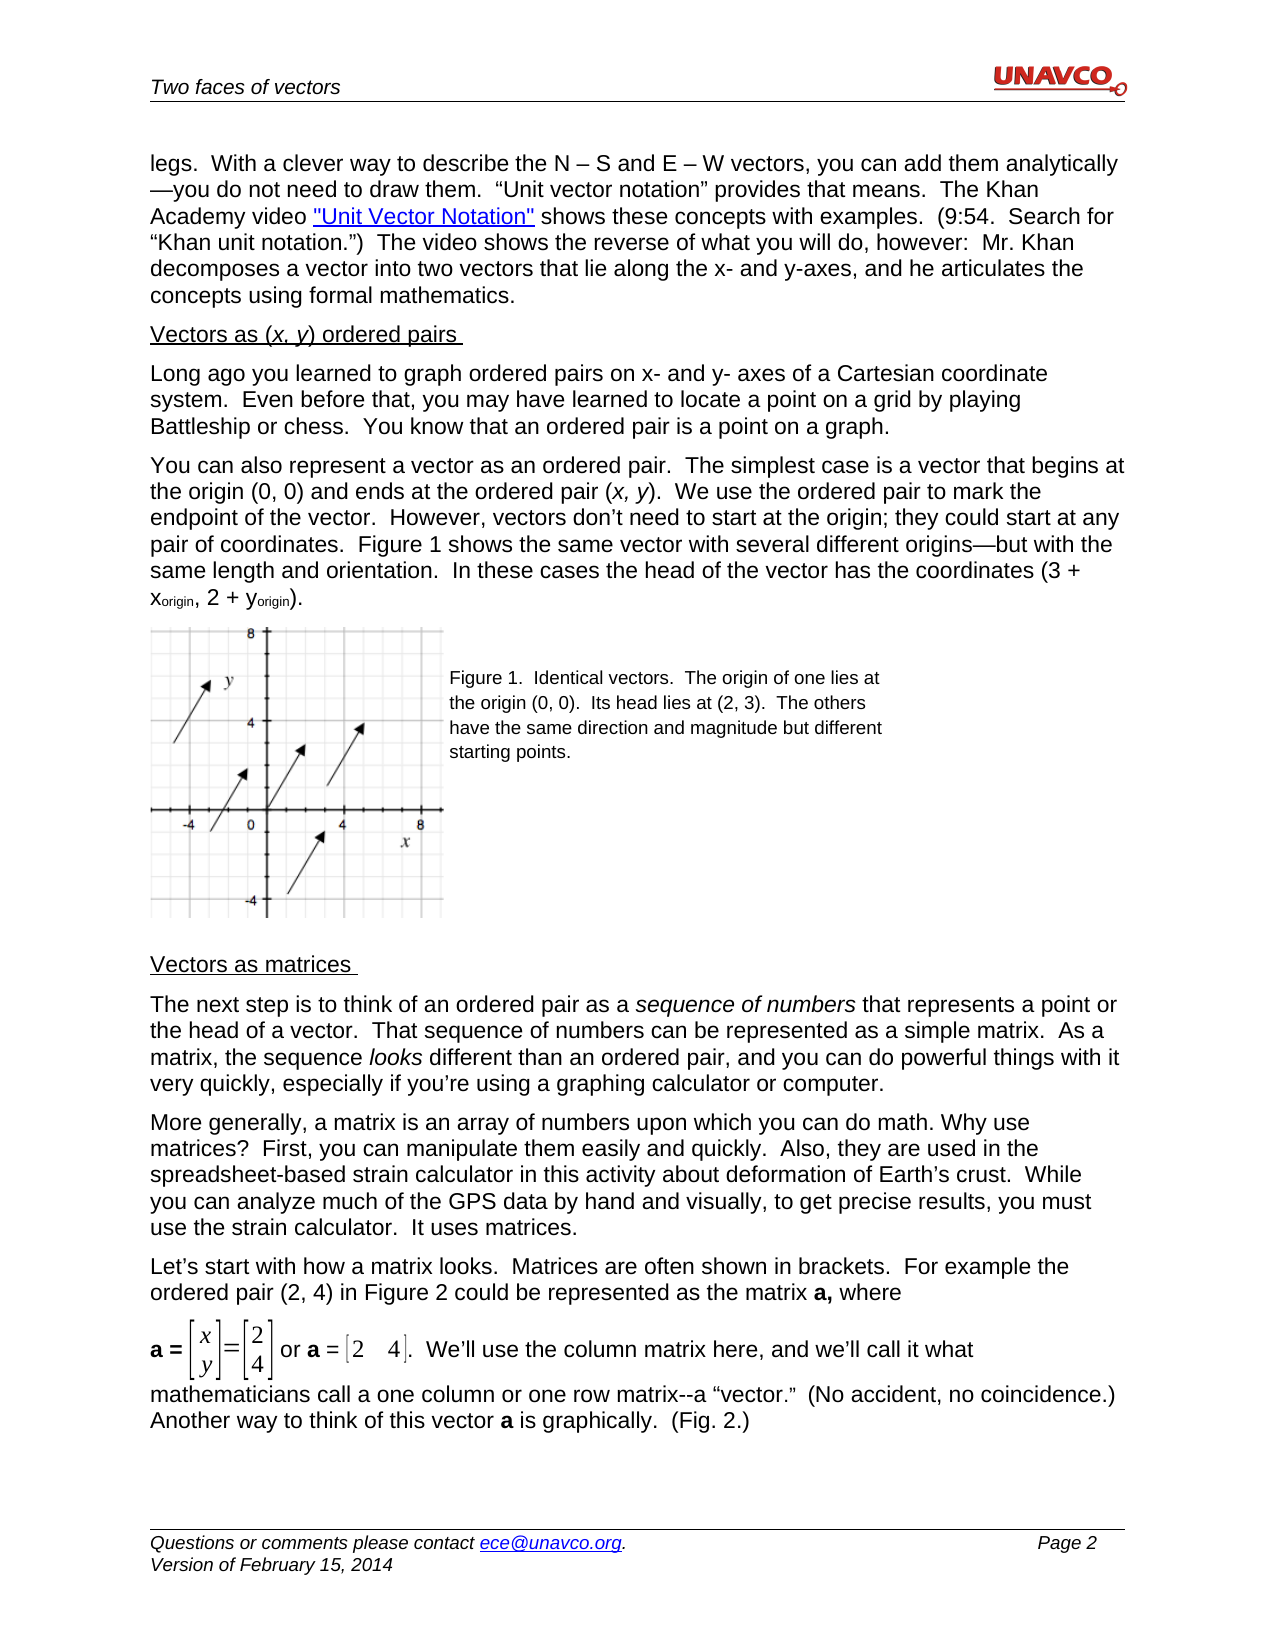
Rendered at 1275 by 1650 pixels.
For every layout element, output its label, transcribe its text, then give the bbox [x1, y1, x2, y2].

subtitle Vectors as (x, y) ordered pairs [150, 321, 1125, 347]
picture [150, 627, 444, 918]
text More generally, a matrix is an array of numbers upon which you can do math. Why use matrices? First, you can manipulate them easily and quickly. Also, they are used in the spreadsheet-based strain calculator in this activity about deformation of Earth’s crust. While you can analyze much of the GPS data by hand and visually, to get precise results, you must use the strain calculator. It uses matrices. [150, 1109, 1125, 1240]
text Let’s start with how a matrix looks. Matrices are often shown in brackets. For example the ordered pair (2, 4) in Figure 2 could be represented as the matrix a, where [150, 1253, 1125, 1306]
text Long ago you learned to graph ordered pairs on x- and y- axes of a Cartesian coordinate system. Even before that, you may have learned to locate a point on a grid by playing Battleship or chess. You know that an ordered pair is a point on a graph. [150, 360, 1125, 439]
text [150, 150, 1125, 308]
text The next step is to think of an ordered pair as a sequence of numbers that represents a point or the head of a vector. That sequence of numbers can be represented as a simple matrix. As a matrix, the sequence looks different than an ordered pair, and you can do powerful things with it very quickly, especially if you’re using a graphing calculator or computer. [150, 991, 1125, 1096]
text a = or a = . We’ll use the column matrix here, and we’ll call it what mathematicians call a one column or one row matrix--a “vector.” (No accident, no coincidence.) Another way to think of this vector a is graphically. (Fig. 2.) [150, 1318, 1125, 1434]
picture [986, 62, 1136, 100]
text You can also represent a vector as an ordered pair. The simplest case is a vector that begins at the origin (0, 0) and ends at the ordered pair (x, y). We use the ordered pair to mark the endpoint of the vector. However, vectors don’t need to start at the origin; they could start at any pair of coordinates. Figure 1 shows the same vector with several different origins—but with the same length and orientation. In these cases the head of the vector has the coordinates (3 + xorigin, 2 + yorigin). [150, 452, 1125, 610]
subtitle Vectors as matrices [150, 951, 1125, 978]
